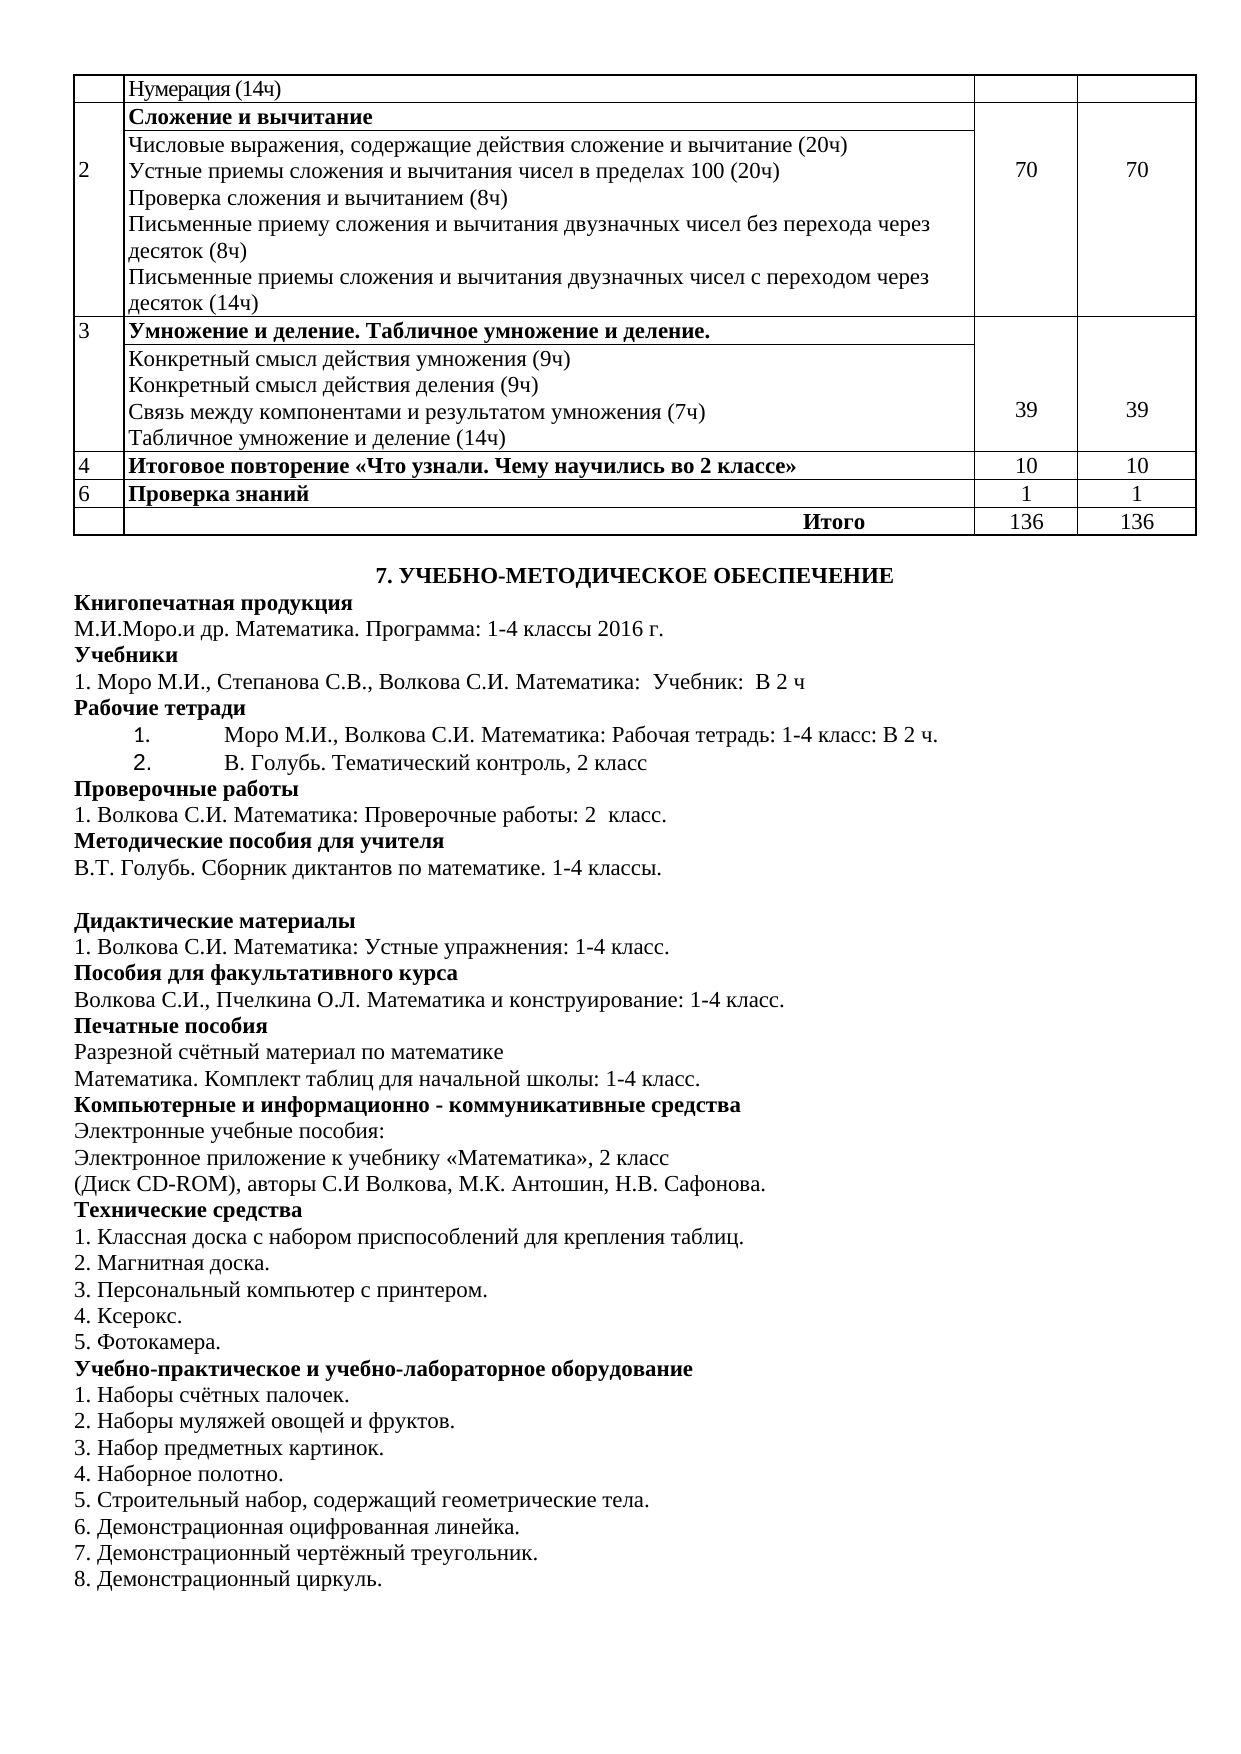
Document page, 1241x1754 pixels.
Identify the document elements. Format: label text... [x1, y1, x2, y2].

text Разрезной счётный материал по математике [74, 1038, 1196, 1065]
table_cell 136 [975, 508, 1077, 534]
text Рабочие тетради [74, 694, 1196, 720]
text Электронные учебные пособия: Электронное приложение к учебнику «Математика», 2 класс [74, 1117, 1196, 1170]
table_cell Конкретный смысл действия умножения (9ч) Конкретный смысл действия деления (9ч) Связь между компонентами и результатом умножения (7ч) Табличное умножение и деление (14ч) [125, 345, 974, 451]
text Печатные пособия [74, 1012, 1196, 1038]
table_cell 1 [1078, 480, 1195, 506]
table_cell 10 [975, 452, 1077, 478]
text 7. Учебно-методическое обеспечение [74, 562, 1196, 589]
table_cell 10 [1078, 452, 1195, 478]
text Методические пособия для учителя [74, 828, 1196, 854]
text Пособия для факультативного курса [74, 959, 1196, 986]
text 5. Фотокамера. [74, 1328, 1196, 1355]
list Моро М.И., Волкова С.И. Математика: Рабочая тетрадь: 1-4 класс: В 2 ч. [133, 720, 1196, 748]
text Компьютерные и информационно - коммуникативные средства [74, 1091, 1196, 1117]
text Проверочные работы [74, 775, 1196, 801]
table_cell Сложение и вычитание [125, 103, 974, 130]
table_cell Итого [125, 508, 974, 534]
table_cell Проверка знаний [125, 480, 974, 506]
table_cell 6 [75, 480, 123, 506]
text 1. Волкова С.И. Математика: Устные упражнения: 1-4 класс. [74, 933, 1196, 959]
text В.Т. Голубь. Сборник диктантов по математике. 1-4 классы. [74, 854, 1196, 880]
table_cell 2 [75, 103, 123, 316]
table_cell Умножение и деление. Табличное умножение и деление. [125, 317, 974, 344]
table_cell 3 [75, 317, 123, 451]
text 1. Моро М.И., Степанова С.В., Волкова С.И. Математика: Учебник: В 2 ч [74, 668, 1196, 694]
table_cell 136 [1078, 508, 1195, 534]
text М.И.Моро.и др. Математика. Программа: 1-4 классы 2016 г. [74, 615, 1196, 641]
text (Диск CD-ROM), авторы С.И Волкова, М.К. Антошин, Н.В. Сафонова. Технические средства [74, 1170, 1196, 1223]
text 1. Наборы счётных палочек. 2. Наборы муляжей овощей и фруктов. 3. Набор предметных картинок. 4. Наборное полотно. 5. Строительный набор, содержащий геометрические тела. 6. Демонстрационная оцифрованная линейка. 7. Демонстрационный чертёжный треугольник. 8. Демонстрационный циркуль. [74, 1381, 1196, 1592]
table_cell 70 [975, 103, 1077, 316]
table_cell 39 [1078, 317, 1195, 451]
text 1. Классная доска с набором приспособлений для крепления таблиц. 2. Магнитная доска. 3. Персональный компьютер с принтером. 4. Ксерокс. [74, 1223, 1196, 1328]
table_cell 1 [975, 480, 1077, 506]
text Учебники [74, 641, 1196, 668]
text Математика. Комплект таблиц для начальной школы: 1-4 класс. [74, 1065, 1196, 1091]
text 1. Волкова С.И. Математика: Проверочные работы: 2 класс. [74, 801, 1196, 828]
list В. Голубь. Тематический контроль, 2 класс [133, 748, 1196, 775]
table_cell 70 [1078, 103, 1195, 316]
text Дидактические материалы [74, 907, 1196, 933]
table_cell Итоговое повторение «Что узнали. Чему научились во 2 классе» [125, 452, 974, 478]
table_cell 39 [975, 317, 1077, 451]
text Учебно-практическое и учебно-лабораторное оборудование [74, 1355, 1196, 1381]
text Волкова С.И., Пчелкина О.Л. Математика и конструирование: 1-4 класс. [74, 986, 1196, 1012]
table_cell Числовые выражения, содержащие действия сложение и вычитание (20ч) Устные приемы сложения и вычитания чисел в пределах 100 (20ч) Проверка сложения и вычитанием (8ч) Письменные приему сложения и вычитания двузначных чисел без перехода через десяток (8ч) Письменные приемы сложения и вычитания двузначных чисел с переходом через десяток (14ч) [125, 131, 974, 316]
table_cell 4 [75, 452, 123, 478]
text Книгопечатная продукция [74, 589, 1196, 615]
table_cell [125, 76, 974, 102]
table_cell [75, 508, 123, 534]
